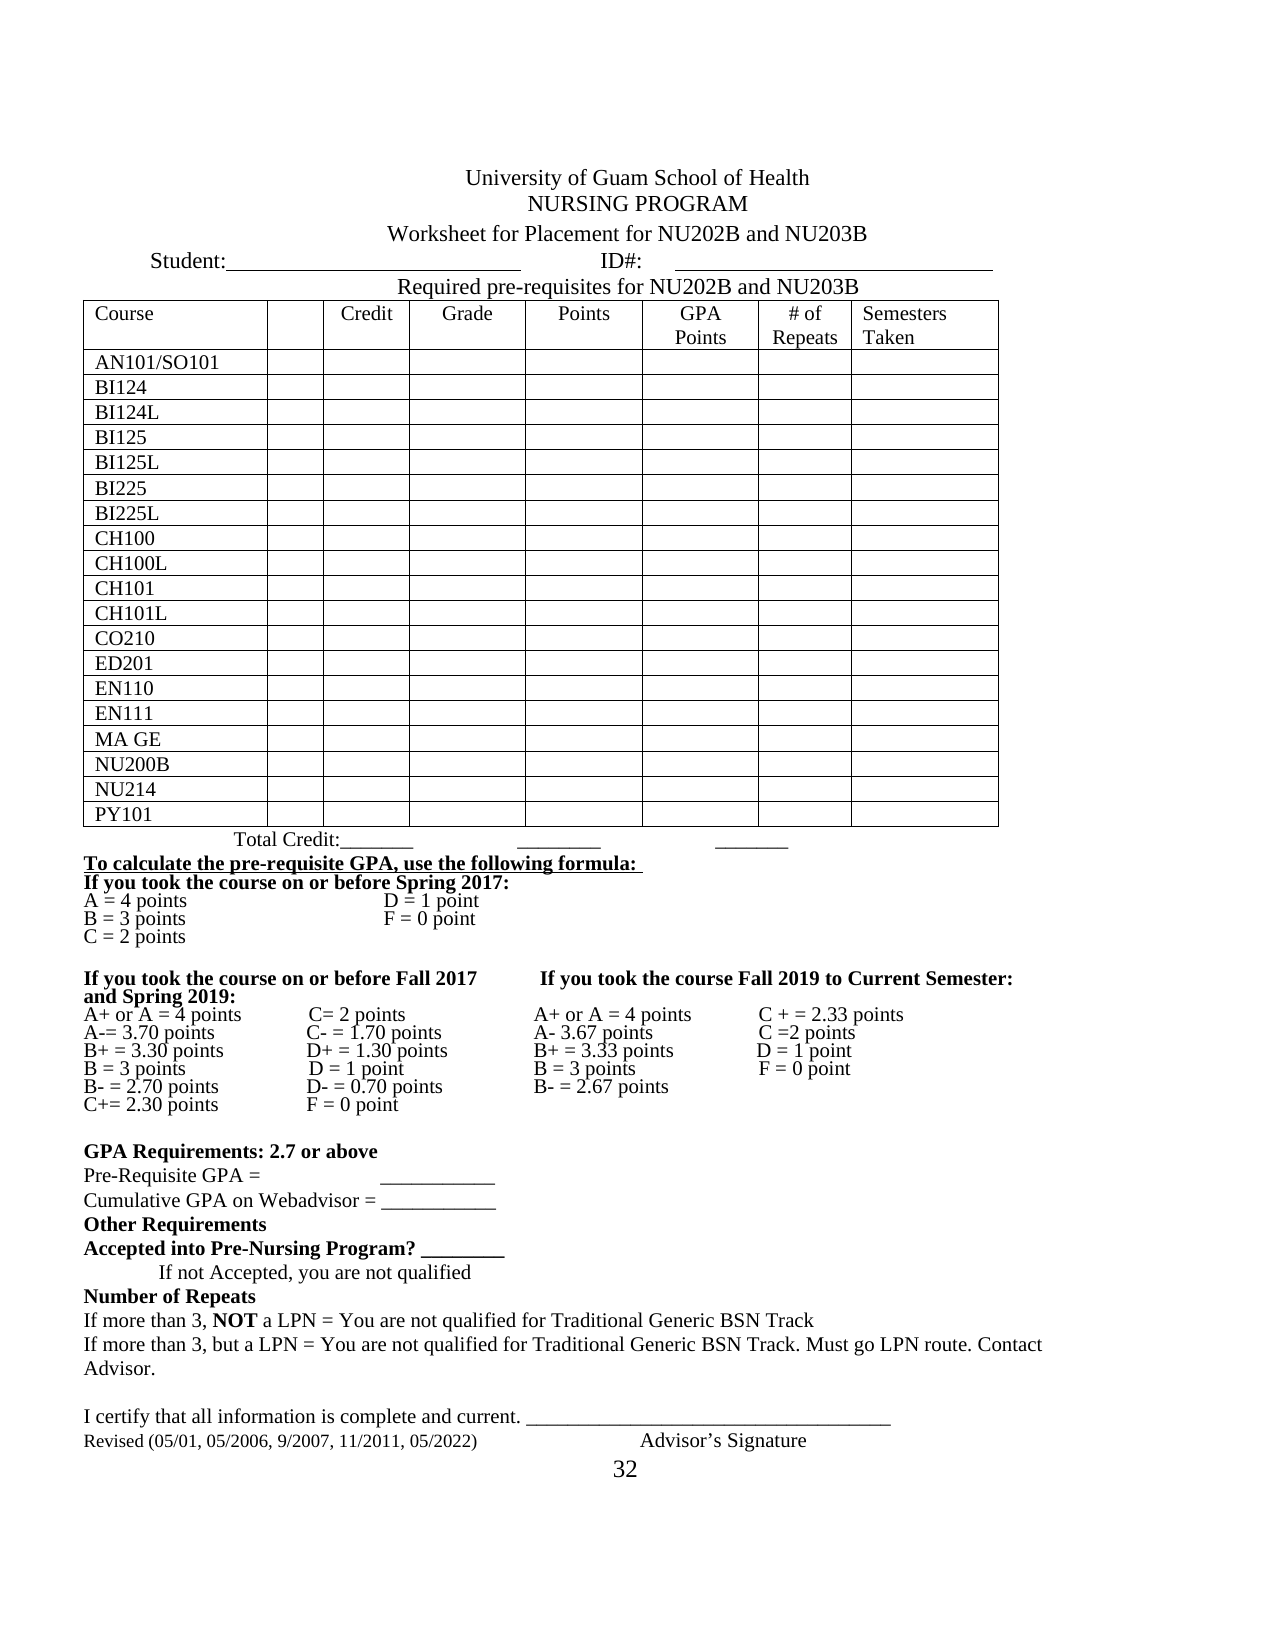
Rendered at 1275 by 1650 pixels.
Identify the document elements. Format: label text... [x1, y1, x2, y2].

text Cumulative GPA on Webadvisor = ___________ [83, 1187, 1173, 1212]
table_cell [410, 526, 525, 550]
table_cell [643, 726, 758, 751]
table_cell [410, 450, 525, 474]
text If you took the course on or before Spring 2017: [83, 875, 1173, 893]
table_cell [526, 626, 642, 650]
table_cell CH100 [84, 526, 267, 550]
text B = 3 points F = 0 point [83, 911, 1173, 929]
table_cell [852, 475, 998, 499]
table_cell [324, 475, 409, 499]
table_cell [268, 425, 323, 449]
table_cell [526, 526, 642, 550]
table_cell [852, 450, 998, 474]
table_cell [852, 400, 998, 424]
table_cell [410, 651, 525, 675]
table_cell [324, 375, 409, 399]
table_cell [643, 400, 758, 424]
table_cell [324, 802, 409, 826]
table_cell [324, 551, 409, 575]
table_cell [643, 777, 758, 801]
table_cell [268, 676, 323, 700]
table_cell [852, 726, 998, 751]
table_cell [852, 752, 998, 776]
table_cell [759, 701, 851, 725]
table_cell CH101L [84, 601, 267, 625]
table_cell [410, 551, 525, 575]
table_cell [324, 501, 409, 524]
text I certify that all information is complete and current. ___________________________________ [83, 1404, 1173, 1428]
table_cell [526, 777, 642, 801]
table_cell [852, 350, 998, 374]
table_cell [410, 400, 525, 424]
table_cell [852, 425, 998, 449]
table_cell [268, 400, 323, 424]
table_cell [759, 526, 851, 550]
table_cell [324, 350, 409, 374]
table_cell AN101/SO101 [84, 350, 267, 374]
table_cell BI125L [84, 450, 267, 474]
table_cell [268, 601, 323, 625]
table_cell [410, 676, 525, 700]
table_cell [526, 400, 642, 424]
table_cell [643, 752, 758, 776]
table_cell [759, 626, 851, 650]
table_cell [759, 425, 851, 449]
table_header Credit [324, 301, 409, 349]
table_cell [324, 752, 409, 776]
table_cell [268, 375, 323, 399]
table_cell [324, 450, 409, 474]
table_cell [324, 576, 409, 600]
table_cell [759, 576, 851, 600]
text Pre-Requisite GPA = ___________ [83, 1163, 1173, 1187]
table_cell [268, 526, 323, 550]
table_cell [759, 676, 851, 700]
text Worksheet for Placement for NU202B and NU203B [113, 221, 1141, 247]
text and Spring 2019: [83, 989, 1173, 1007]
table_cell [324, 701, 409, 725]
table_cell [852, 701, 998, 725]
table_cell [643, 601, 758, 625]
table_cell EN110 [84, 676, 267, 700]
table_header Points [526, 301, 642, 349]
text B+ = 3.30 points D+ = 1.30 points B+ = 3.33 points D = 1 point [83, 1043, 1173, 1061]
table_cell [410, 501, 525, 524]
table_cell [759, 501, 851, 524]
table_cell [526, 551, 642, 575]
table_cell [643, 626, 758, 650]
table_cell [410, 777, 525, 801]
table_cell [410, 425, 525, 449]
table_cell CH101 [84, 576, 267, 600]
table_cell [410, 375, 525, 399]
text Accepted into Pre-Nursing Program? ________ [83, 1236, 1173, 1260]
table_cell [268, 475, 323, 499]
table_cell [643, 450, 758, 474]
text Required pre-requisites for NU202B and NU203B [83, 273, 1173, 300]
table_cell BI125 [84, 425, 267, 449]
text B = 3 points D = 1 point B = 3 points F = 0 point [83, 1061, 1173, 1079]
table_cell [852, 777, 998, 801]
table_cell [526, 726, 642, 751]
table_cell [268, 802, 323, 826]
table_cell [526, 601, 642, 625]
text If you took the course on or before Fall 2017 If you took the course Fall 2019 to Current Semester: [83, 971, 1173, 989]
table_cell [324, 601, 409, 625]
table_cell BI225 [84, 475, 267, 499]
table_cell NU214 [84, 777, 267, 801]
table_cell [268, 701, 323, 725]
table_cell [526, 375, 642, 399]
table_cell [526, 350, 642, 374]
text A = 4 points D = 1 point [83, 893, 1173, 911]
text If more than 3, but a LPN = You are not qualified for Traditional Generic BSN Track. Must go LPN route. Contact [83, 1332, 1173, 1356]
text Number of Repeats [83, 1284, 1173, 1308]
table_cell [852, 676, 998, 700]
table_cell [852, 802, 998, 826]
table_cell [268, 777, 323, 801]
table_cell [643, 651, 758, 675]
table_cell [410, 576, 525, 600]
table_cell MA GE [84, 726, 267, 751]
table_header Course [84, 301, 267, 349]
table_cell [526, 425, 642, 449]
table_cell [410, 701, 525, 725]
table_cell [526, 475, 642, 499]
text Revised (05/01, 05/2006, 9/2007, 11/2011, 05/2022) Advisor’s Signature [83, 1428, 1173, 1452]
table_cell [268, 350, 323, 374]
table_cell [643, 350, 758, 374]
table_cell [852, 375, 998, 399]
text Advisor. [83, 1356, 1173, 1380]
table_cell [643, 576, 758, 600]
table_cell CO210 [84, 626, 267, 650]
table_cell [324, 425, 409, 449]
text NURSING PROGRAM [428, 190, 847, 216]
table_cell [324, 777, 409, 801]
text GPA Requirements: 2.7 or above [83, 1139, 1173, 1163]
table_cell [324, 626, 409, 650]
table_cell [268, 626, 323, 650]
table_header Grade [410, 301, 525, 349]
table_cell [268, 651, 323, 675]
table_cell [324, 726, 409, 751]
table_cell [268, 752, 323, 776]
table_cell [268, 726, 323, 751]
table_cell ED201 [84, 651, 267, 675]
table_cell [759, 726, 851, 751]
table_cell [852, 501, 998, 524]
table_cell [410, 752, 525, 776]
text Total Credit:_______ ________ _______ [83, 827, 1173, 851]
table_cell BI225L [84, 501, 267, 524]
table_cell [268, 551, 323, 575]
table_cell [526, 576, 642, 600]
table_cell [852, 601, 998, 625]
table_cell [526, 501, 642, 524]
table_cell EN111 [84, 701, 267, 725]
table_cell [410, 802, 525, 826]
table_cell [643, 701, 758, 725]
table_cell [759, 551, 851, 575]
table_cell [759, 475, 851, 499]
table_cell [324, 651, 409, 675]
table_cell [643, 501, 758, 524]
table_cell [759, 802, 851, 826]
table_cell [852, 526, 998, 550]
text A+ or A = 4 points C= 2 points A+ or A = 4 points C + = 2.33 points [83, 1007, 1173, 1025]
table_cell [268, 576, 323, 600]
table_cell [526, 802, 642, 826]
text University of Guam School of Health [113, 164, 1162, 190]
table_cell [410, 475, 525, 499]
text Student: ID#: [150, 247, 1173, 273]
table_cell [759, 601, 851, 625]
table_header # of Repeats [759, 301, 851, 349]
table_cell [759, 375, 851, 399]
table_cell [410, 726, 525, 751]
table_cell [268, 450, 323, 474]
table_cell [526, 752, 642, 776]
table_cell [759, 400, 851, 424]
table_header GPA Points [643, 301, 758, 349]
table_cell [852, 551, 998, 575]
table_cell [410, 601, 525, 625]
text C = 2 points [83, 929, 1173, 947]
table_cell [852, 626, 998, 650]
table_cell [643, 676, 758, 700]
table_cell [268, 501, 323, 524]
table_cell [526, 450, 642, 474]
table_cell [759, 450, 851, 474]
table_cell [643, 526, 758, 550]
table_cell [643, 551, 758, 575]
table_cell [643, 802, 758, 826]
table_cell [852, 651, 998, 675]
text A-= 3.70 points C- = 1.70 points A- 3.67 points C =2 points [83, 1025, 1173, 1043]
table_cell CH100L [84, 551, 267, 575]
table_cell BI124 [84, 375, 267, 399]
table_cell [643, 475, 758, 499]
table_header [268, 301, 323, 349]
table_cell NU200B [84, 752, 267, 776]
table_cell [759, 777, 851, 801]
text To calculate the pre-requisite GPA, use the following formula: [83, 851, 1173, 875]
table_cell [759, 752, 851, 776]
table_cell [324, 676, 409, 700]
table_cell PY101 [84, 802, 267, 826]
table_cell [410, 350, 525, 374]
table_cell [526, 651, 642, 675]
table_cell [324, 400, 409, 424]
table_cell [526, 676, 642, 700]
text If more than 3, NOT a LPN = You are not qualified for Traditional Generic BSN Track [83, 1308, 1173, 1332]
table_cell [526, 701, 642, 725]
text B- = 2.70 points D- = 0.70 points B- = 2.67 points [83, 1079, 1173, 1097]
table_cell [759, 350, 851, 374]
table_header Semesters Taken [852, 301, 998, 349]
table_cell [324, 526, 409, 550]
table_cell BI124L [84, 400, 267, 424]
table_cell [643, 375, 758, 399]
table_cell [759, 651, 851, 675]
text C+= 2.30 points F = 0 point [83, 1097, 1173, 1115]
table_cell [852, 576, 998, 600]
text Other Requirements [83, 1212, 1173, 1236]
table_cell [410, 626, 525, 650]
text If not Accepted, you are not qualified [83, 1260, 1173, 1284]
table_cell [643, 425, 758, 449]
